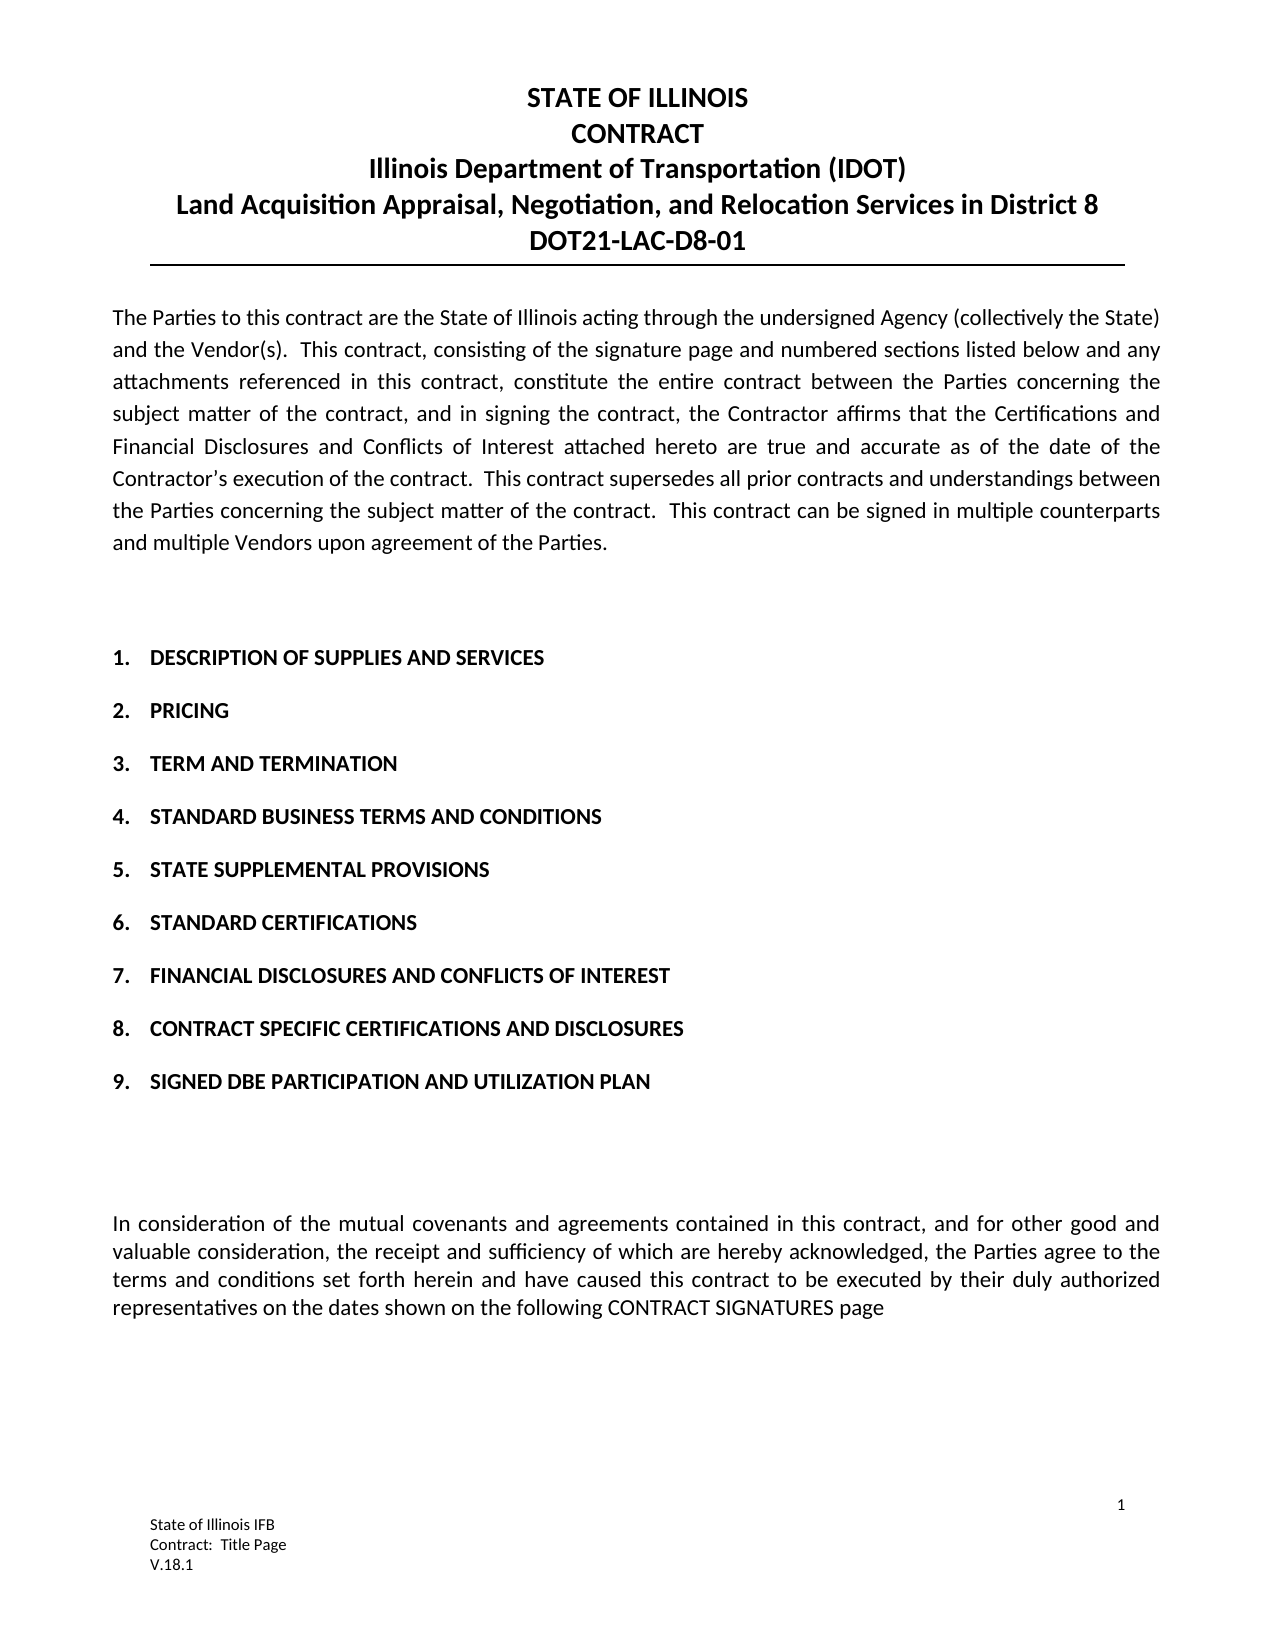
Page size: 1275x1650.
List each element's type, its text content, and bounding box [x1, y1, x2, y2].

list CONTRACT SPECIFIC CERTIFICATIONS AND DISCLOSURES [112, 1014, 1162, 1042]
list FINANCIAL DISCLOSURES AND CONFLICTS OF INTEREST [112, 961, 1162, 989]
text The Parties to this contract are the State of Illinois acting through the undersigned Agency (collectively the State) and the Vendor(s). This contract, consisting of the signature page and numbered sections listed below and any attachments referenced in this contract, constitute the entire contract between the Parties concerning the subject matter of the contract, and in signing the contract, the Contractor affirms that the Certifications and Financial Disclosures and Conflicts of Interest attached hereto are true and accurate as of the date of the Contractor’s execution of the contract. This contract supersedes all prior contracts and understandings between the Parties concerning the subject matter of the contract. This contract can be signed in multiple counterparts and multiple Vendors upon agreement of the Parties. [112, 303, 1162, 556]
list STATE SUPPLEMENTAL PROVISIONS [112, 855, 1162, 883]
list PRICING [112, 696, 1162, 724]
list DESCRIPTION OF SUPPLIES AND SERVICES [112, 643, 1162, 671]
text In consideration of the mutual covenants and agreements contained in this contract, and for other good and valuable consideration, the receipt and sufficiency of which are hereby acknowledged, the Parties agree to the terms and conditions set forth herein and have caused this contract to be executed by their duly authorized representatives on the dates shown on the following CONTRACT SIGNATURES page [112, 1209, 1162, 1321]
list TERM AND TERMINATION [112, 749, 1162, 777]
list STANDARD CERTIFICATIONS [112, 908, 1162, 936]
list SIGNED DBE PARTICIPATION AND UTILIZATION PLAN [112, 1067, 1162, 1095]
list STANDARD BUSINESS TERMS AND CONDITIONS [112, 802, 1162, 830]
